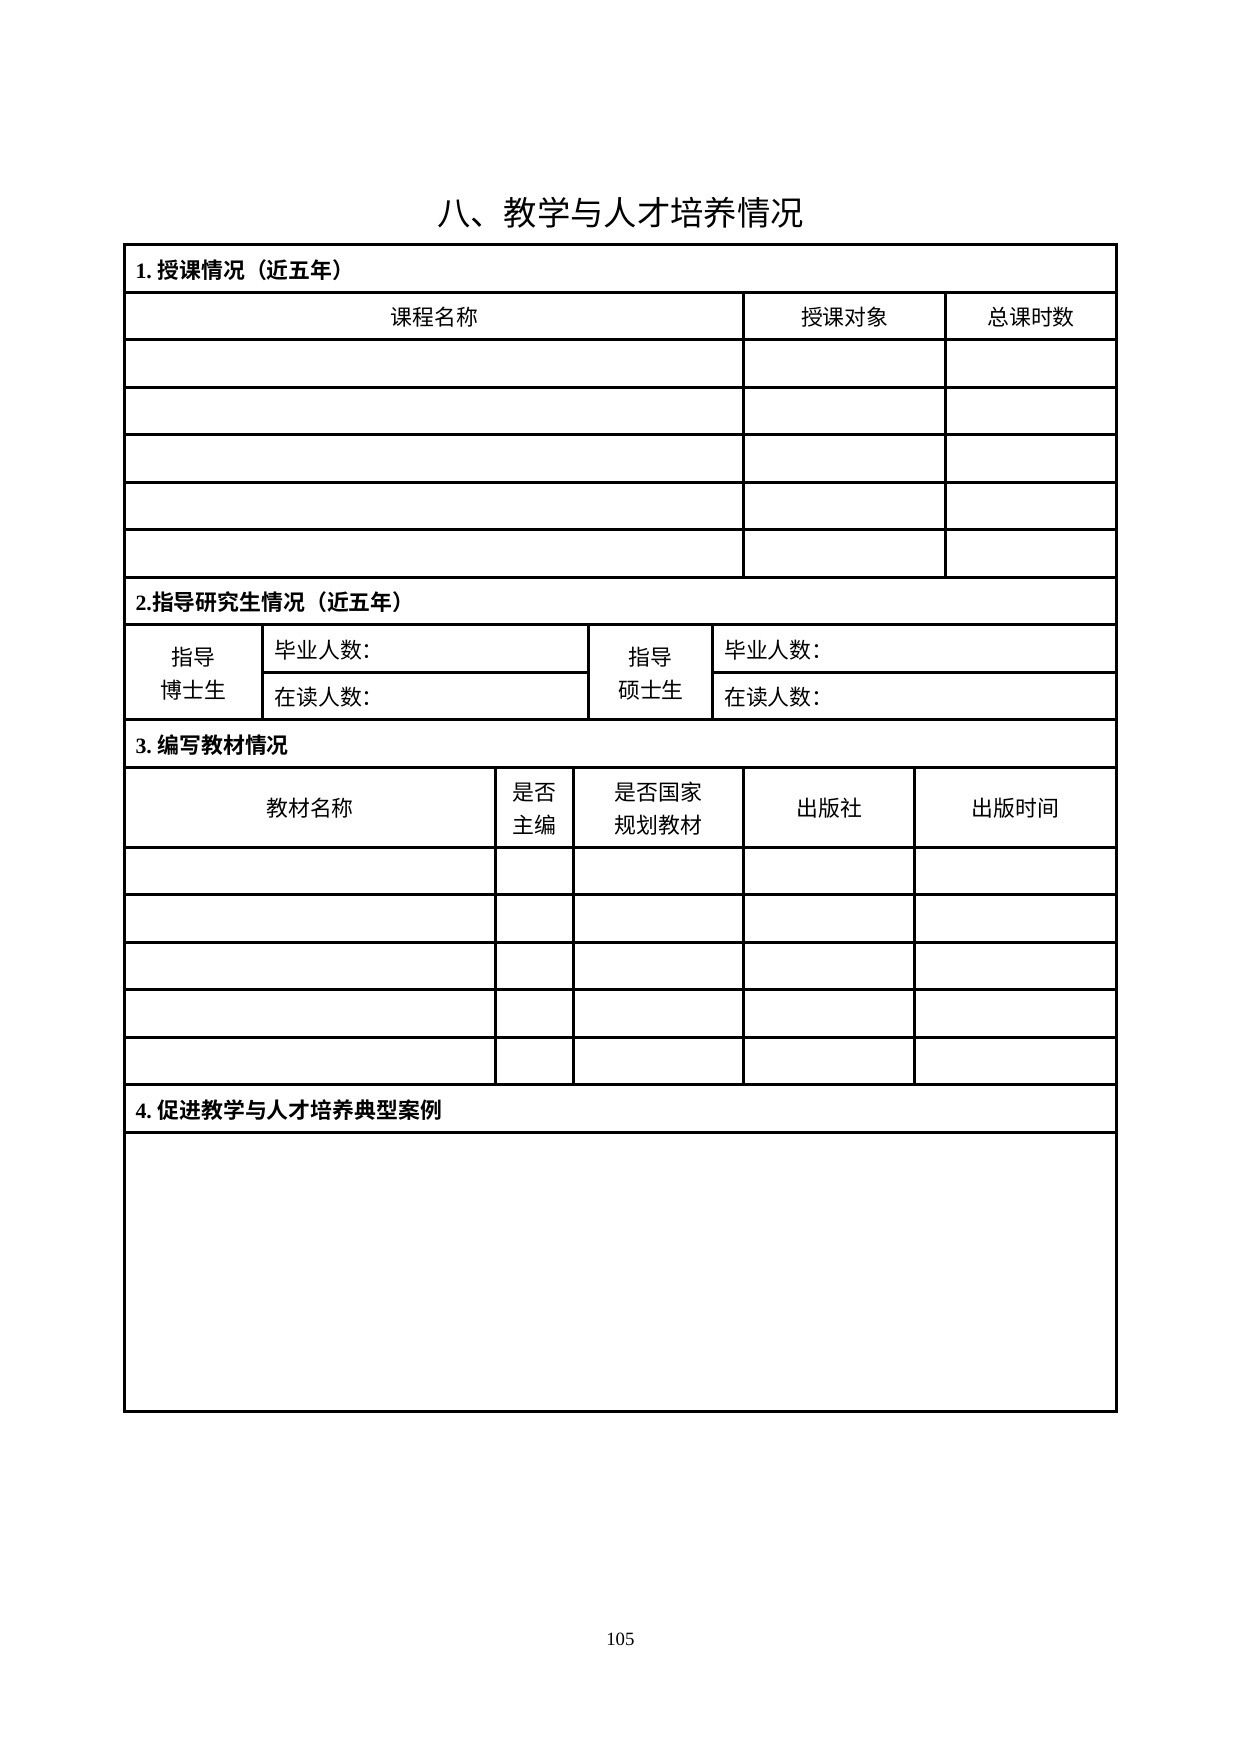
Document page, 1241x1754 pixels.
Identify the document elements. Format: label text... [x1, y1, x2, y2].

table_cell 授课对象 [745, 294, 944, 338]
table_cell [497, 991, 572, 1036]
table_cell [745, 944, 913, 988]
table_cell [947, 436, 1115, 481]
table_cell 教材名称 [126, 769, 494, 846]
table_cell 4. 促进教学与人才培养典型案例 [126, 1086, 1115, 1131]
table_cell [497, 944, 572, 988]
table_cell [745, 1039, 913, 1083]
table_cell [126, 896, 494, 941]
table_cell [916, 991, 1115, 1036]
table_cell [126, 436, 742, 481]
table_cell 毕业人数： [264, 626, 587, 671]
table_cell 总课时数 [947, 294, 1115, 338]
table_cell 课程名称 [126, 294, 742, 338]
table_cell [745, 389, 944, 433]
table_cell [126, 849, 494, 893]
table_cell [745, 896, 913, 941]
table_cell [916, 896, 1115, 941]
table_cell 在读人数： [264, 674, 587, 718]
table_cell [916, 849, 1115, 893]
table_cell [947, 531, 1115, 576]
table_cell [575, 991, 742, 1036]
table_cell [947, 341, 1115, 386]
table_cell 出版时间 [916, 769, 1115, 846]
table_cell [126, 991, 494, 1036]
table_cell [575, 944, 742, 988]
table_cell [497, 849, 572, 893]
table_cell 出版社 [745, 769, 913, 846]
table_cell 是否 主编 [497, 769, 572, 846]
table_cell [916, 944, 1115, 988]
table_cell 3. 编写教材情况 [126, 721, 1115, 766]
table_cell 在读人数： [714, 674, 1115, 718]
table_cell [745, 991, 913, 1036]
table_cell [126, 341, 742, 386]
table_cell [745, 849, 913, 893]
table_cell 指导 博士生 [126, 626, 261, 718]
table_cell 是否国家 规划教材 [575, 769, 742, 846]
table_cell [745, 531, 944, 576]
table_cell [916, 1039, 1115, 1083]
table_cell [126, 484, 742, 528]
table_cell 毕业人数： [714, 626, 1115, 671]
table_cell [126, 1039, 494, 1083]
table_cell [575, 896, 742, 941]
subtitle 八、教学与人才培养情况 [130, 178, 1110, 243]
table_cell [575, 849, 742, 893]
table_header 1. 授课情况（近五年） [126, 246, 1115, 291]
table_cell [497, 1039, 572, 1083]
table_cell [126, 531, 742, 576]
table_cell [947, 484, 1115, 528]
table_cell [947, 389, 1115, 433]
table_cell 2.指导研究生情况（近五年） [126, 579, 1115, 623]
table_cell [745, 341, 944, 386]
table_cell [126, 944, 494, 988]
table_cell [126, 1134, 1115, 1410]
table_cell [126, 389, 742, 433]
table_cell [745, 484, 944, 528]
table_cell 指导 硕士生 [590, 626, 711, 718]
table_cell [745, 436, 944, 481]
table_cell [575, 1039, 742, 1083]
table_cell [497, 896, 572, 941]
